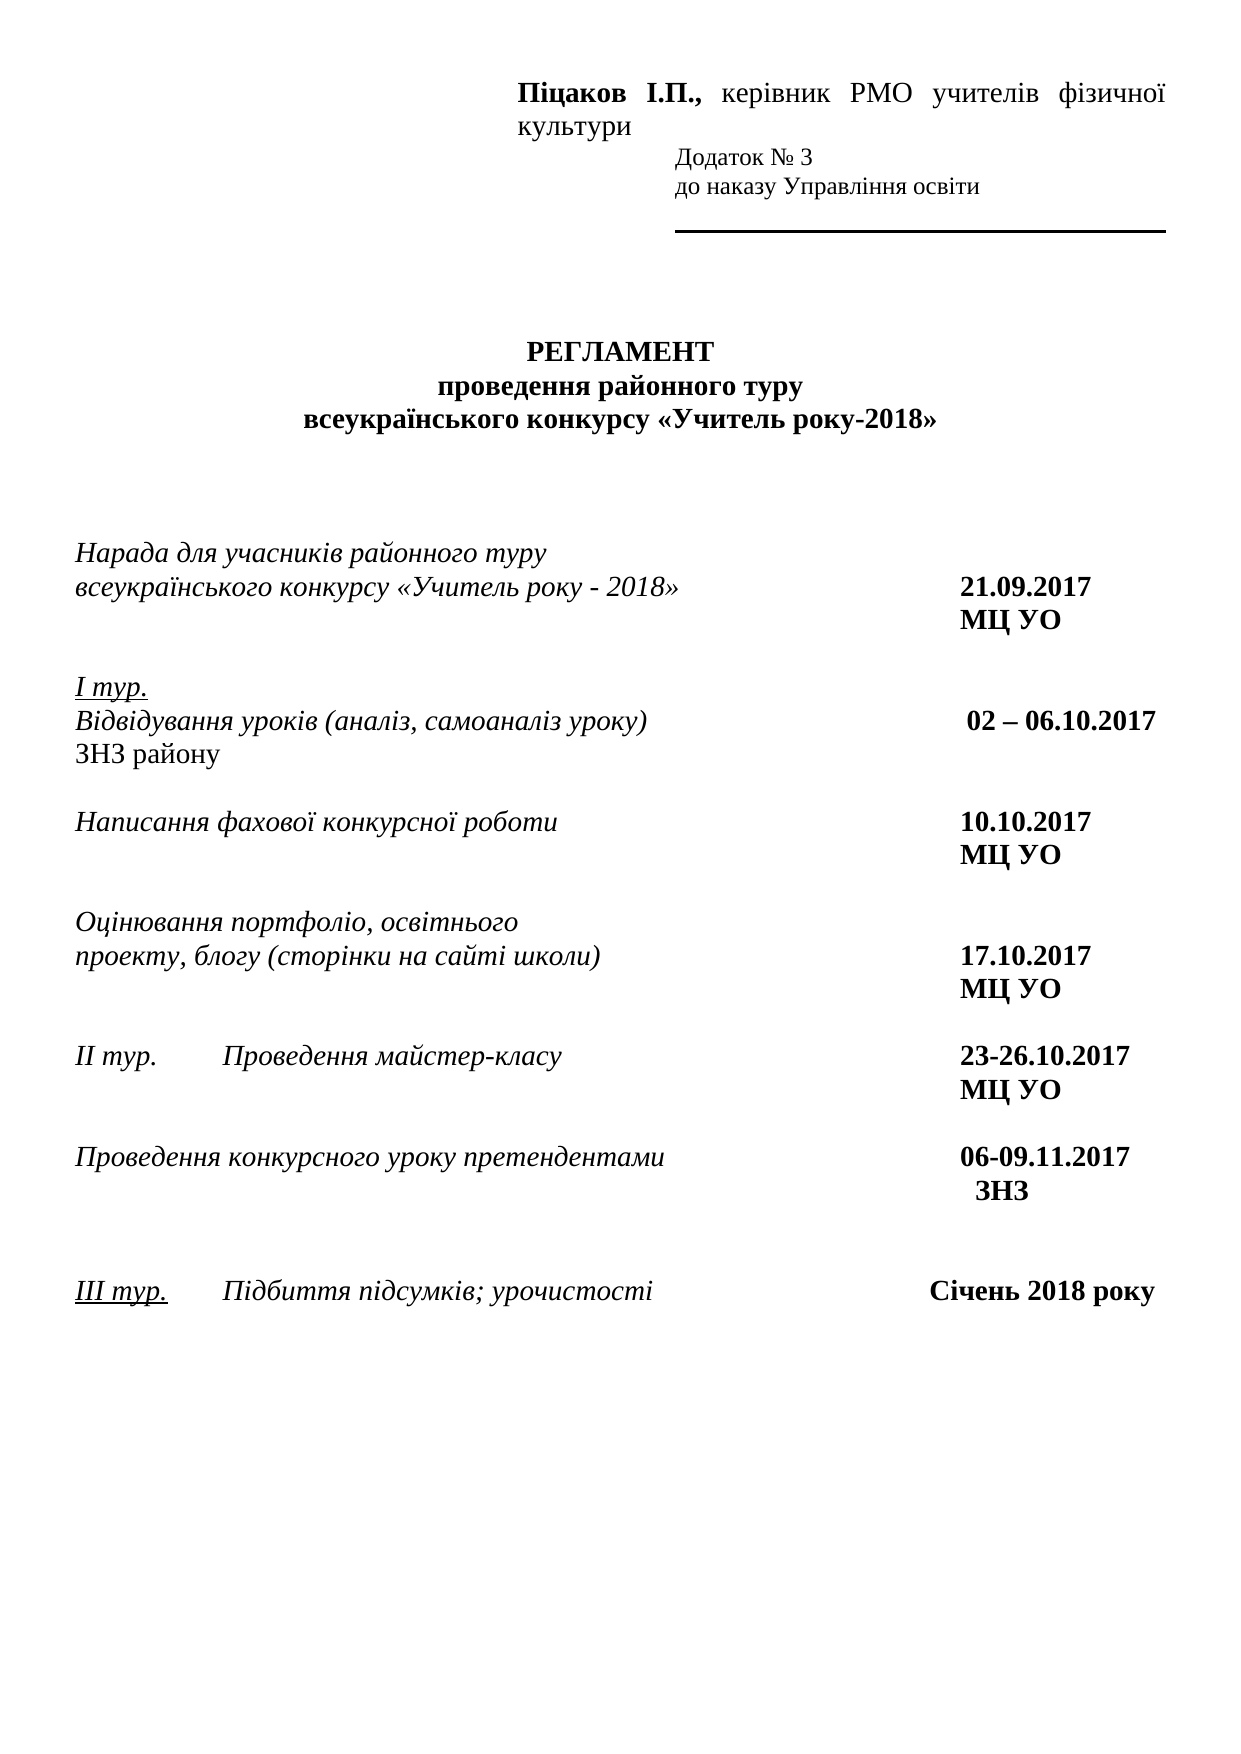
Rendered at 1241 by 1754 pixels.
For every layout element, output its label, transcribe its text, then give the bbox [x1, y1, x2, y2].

text Проведення конкурсного уроку претендентами 06-09.11.2017 [75, 1139, 1166, 1173]
text ЗНЗ району [75, 737, 1166, 770]
text МЦ УО [886, 971, 1166, 1005]
text Оцінювання портфоліо, освітнього [75, 904, 1166, 938]
text МЦ УО [75, 837, 1166, 871]
text Додаток № 3 [675, 142, 1166, 171]
text ЗНЗ [901, 1173, 1166, 1206]
text МЦ УО [75, 1072, 1166, 1106]
text І тур. [75, 669, 1166, 703]
text РЕГЛАМЕНТ [75, 334, 1166, 368]
text проведення районного туру [75, 368, 1166, 401]
text всеукраїнського конкурсу «Учитель року - 2018» 21.09.2017 [75, 569, 1166, 602]
text ІІ тур. Проведення майстер-класу 23-26.10.2017 [75, 1038, 1166, 1072]
text до наказу Управління освіти [675, 171, 1166, 199]
text Написання фахової конкурсної роботи 10.10.2017 [75, 804, 1166, 837]
text Нарада для учасників районного туру [75, 535, 1166, 569]
text Піцаков І.П., керівник РМО учителів фізичної культури [517, 75, 1166, 142]
text проекту, блогу (сторінки на сайті школи) 17.10.2017 [75, 938, 1166, 971]
text МЦ УО [75, 602, 1166, 636]
text всеукраїнського конкурсу «Учитель року-2018» [75, 401, 1166, 435]
text ІІІ тур. Підбиття підсумків; урочистості Січень 2018 року [75, 1273, 1166, 1307]
text Відвідування уроків (аналіз, самоаналіз уроку) 02 – 06.10.2017 [75, 703, 1166, 737]
